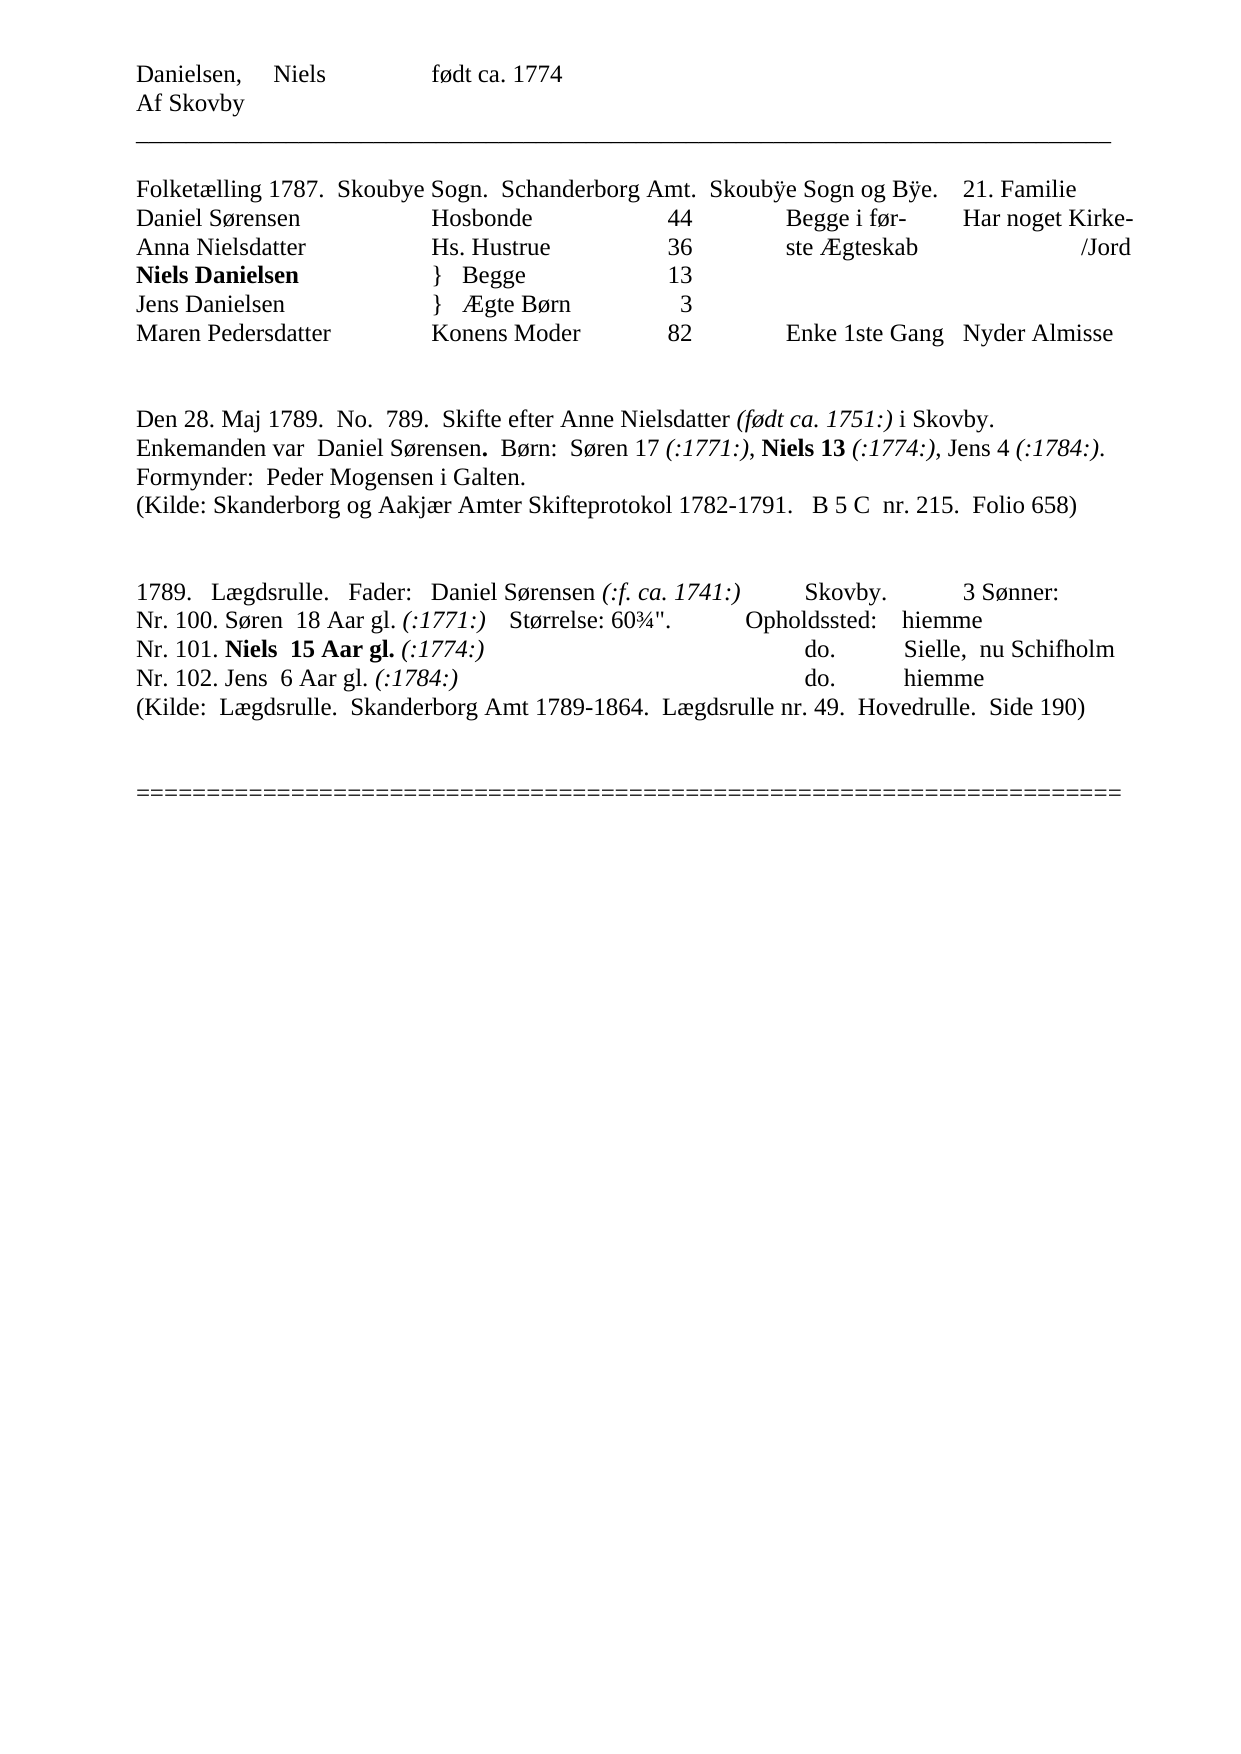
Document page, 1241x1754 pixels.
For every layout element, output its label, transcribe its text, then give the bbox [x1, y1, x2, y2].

text Maren Pedersdatter Konens Moder 82 Enke 1ste Gang Nyder Almisse [136, 318, 1146, 347]
text Nr. 102. Jens 6 Aar gl. (:1784:) do. hiemme [136, 663, 1240, 692]
text Jens Danielsen } Ægte Børn 3 [136, 289, 1146, 318]
text Folketælling 1787. Skoubye Sogn. Schanderborg Amt. Skoubÿe Sogn og Bÿe. 21. Familie [136, 174, 1146, 203]
text Anna Nielsdatter Hs. Hustrue 36 ste Ægteskab /Jord [136, 232, 1146, 260]
text Af Skovby [136, 88, 1146, 117]
text Niels Danielsen } Begge 13 [136, 260, 1146, 289]
text (Kilde: Lægdsrulle. Skanderborg Amt 1789-1864. Lægdsrulle nr. 49. Hovedrulle. Side 190) [136, 692, 1146, 720]
text Danielsen, Niels født ca. 1774 [136, 59, 1146, 88]
text Daniel Sørensen Hosbonde 44 Begge i før- Har noget Kirke- [136, 203, 1146, 232]
text ====================================================================== [136, 778, 1146, 807]
text 1789. Lægdsrulle. Fader: Daniel Sørensen (:f. ca. 1741:) Skovby. 3 Sønner: [136, 577, 1240, 605]
text (Kilde: Skanderborg og Aakjær Amter Skifteprotokol 1782-1791. B 5 C nr. 215. Folio 658) [136, 490, 1146, 519]
text Nr. 100. Søren 18 Aar gl. (:1771:) Størrelse: 60¾". Opholdssted: hiemme [136, 605, 1240, 634]
text Den 28. Maj 1789. No. 789. Skifte efter Anne Nielsdatter (født ca. 1751:) i Skovby. Enkemanden var Daniel Sørensen. Børn: Søren 17 (:1771:), Niels 13 (:1774:), Jens 4 (:1784:). Formynder: Peder Mogensen i Galten. [136, 404, 1146, 490]
text ______________________________________________________________________________ [136, 117, 1146, 145]
text Nr. 101. Niels 15 Aar gl. (:1774:) do. Sielle, nu Schifholm [136, 634, 1240, 663]
